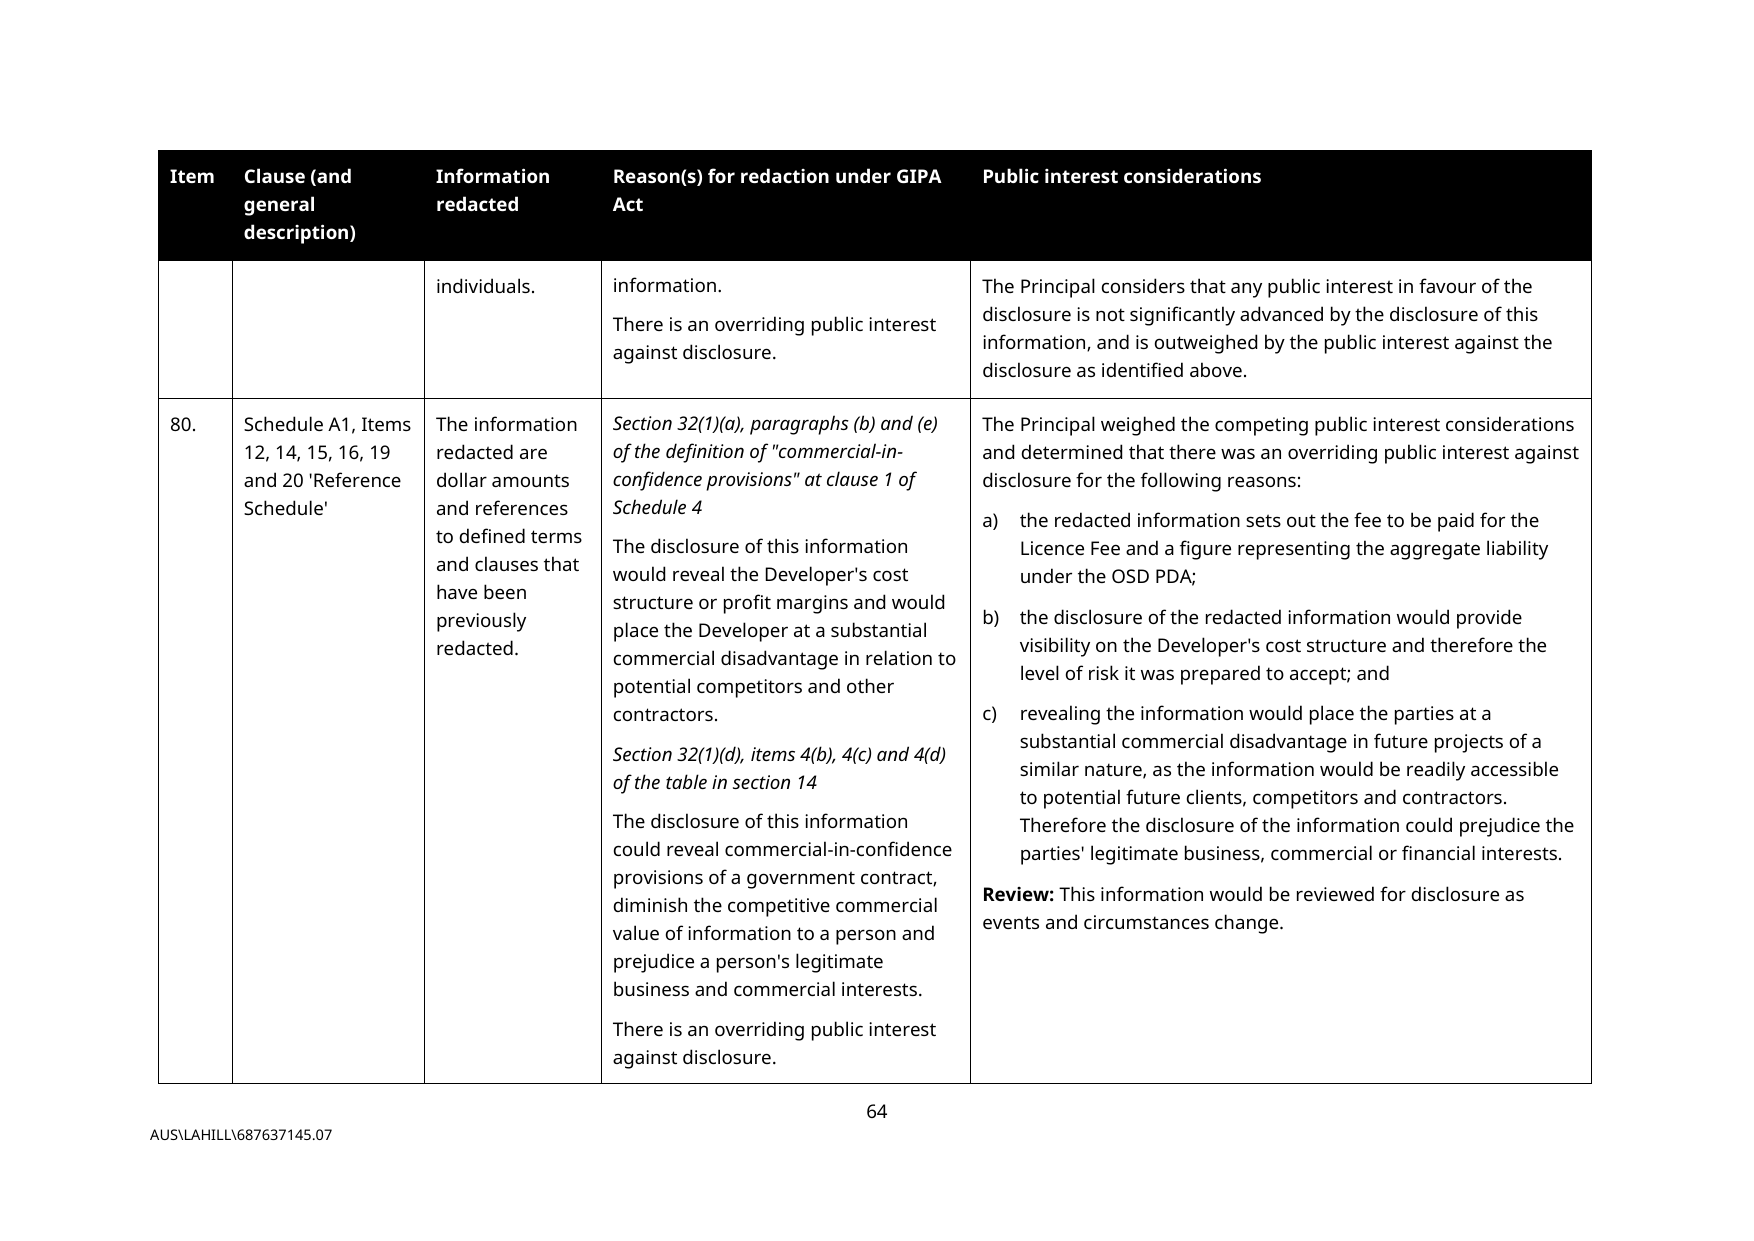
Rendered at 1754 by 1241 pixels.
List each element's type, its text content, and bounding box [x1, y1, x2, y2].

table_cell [233, 261, 424, 397]
table_header Clause (and general description) [233, 151, 424, 260]
table_header Reason(s) for redaction under GIPA Act [602, 151, 970, 260]
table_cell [971, 261, 1591, 397]
table_header Item [159, 151, 232, 260]
table_header Public interest considerations [971, 151, 1591, 260]
table_cell The information redacted are dollar amounts and references to defined terms and clauses that have been previously redacted. [425, 399, 601, 1083]
table_cell The Principal weighed the competing public interest considerations and determined that there was an overriding public interest against disclosure for the following reasons: the redacted information sets out the fee to be paid for the Licence Fee and a figure representing the aggregate liability under the OSD PDA; the disclosure of the redacted information would provide visibility on the Developer's cost structure and therefore the level of risk it was prepared to accept; and revealing the information would place the parties at a substantial commercial disadvantage in future projects of a similar nature, as the information would be readily accessible to potential future clients, competitors and contractors. Therefore the disclosure of the information could prejudice the parties' legitimate business, commercial or financial interests. Review: This information would be reviewed for disclosure as events and circumstances change. [971, 399, 1591, 1083]
table_cell [159, 261, 232, 397]
table_cell [159, 399, 232, 1083]
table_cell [602, 399, 970, 1083]
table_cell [425, 261, 601, 397]
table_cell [602, 261, 970, 397]
table_header Information redacted [425, 151, 601, 260]
table_cell Schedule A1, Items 12, 14, 15, 16, 19 and 20 'Reference Schedule' [233, 399, 424, 1083]
